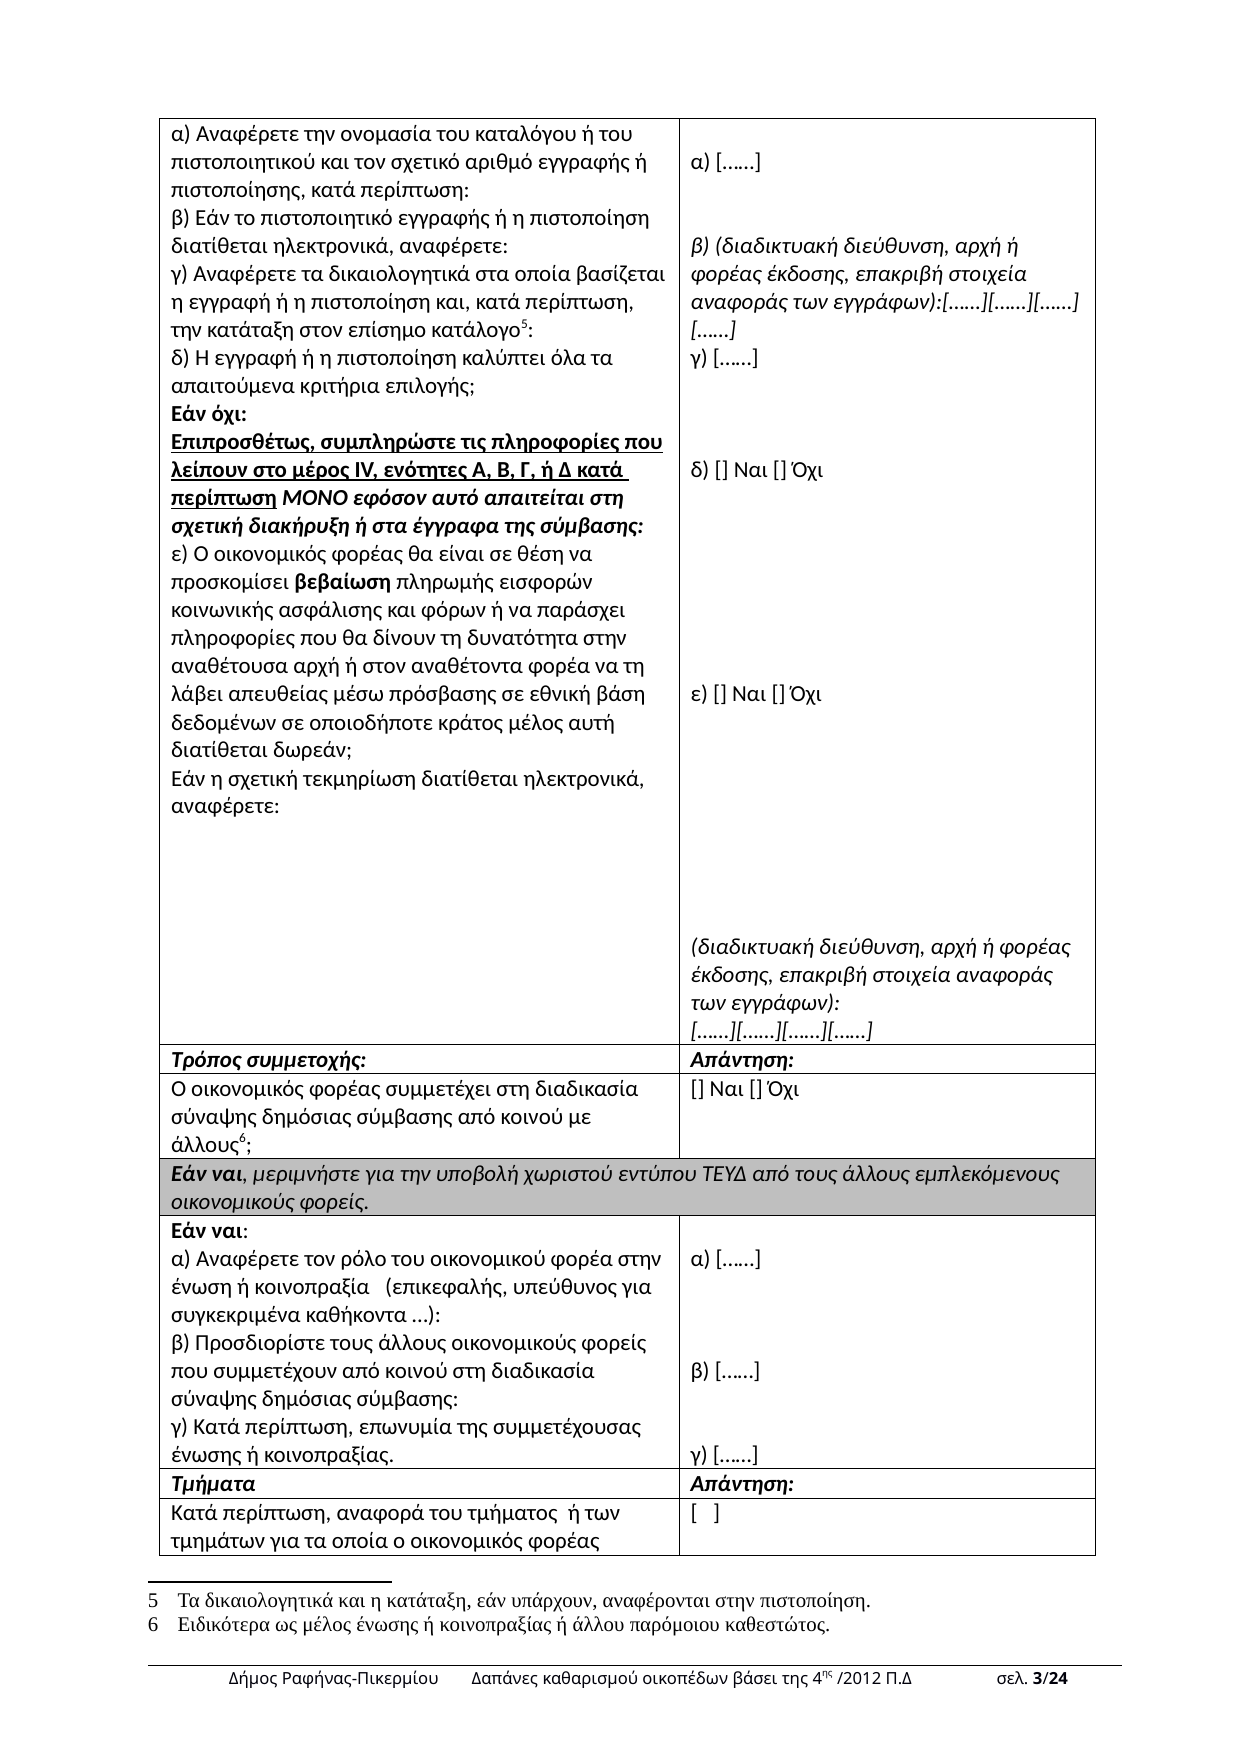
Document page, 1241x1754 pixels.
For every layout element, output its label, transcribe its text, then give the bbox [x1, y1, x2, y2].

table_cell Απάντηση: [680, 1045, 1095, 1073]
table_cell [160, 1499, 679, 1554]
table_cell α) [……] β) [……] γ) [……] [680, 1216, 1095, 1468]
table_cell Εάν ναι: α) Αναφέρετε τον ρόλο του οικονομικού φορέα στην ένωση ή κοινοπραξία (επικεφαλής, υπεύθυνος για συγκεκριμένα καθήκοντα …): β) Προσδιορίστε τους άλλους οικονομικούς φορείς που συμμετέχουν από κοινού στη διαδικασία σύναψης δημόσιας σύμβασης: γ) Κατά περίπτωση, επωνυμία της συμμετέχουσας ένωσης ή κοινοπραξίας. [160, 1216, 679, 1468]
table_cell Τρόπος συμμετοχής: [160, 1045, 679, 1073]
table_cell [] Ναι [] Όχι [680, 1074, 1095, 1158]
table_cell Εάν ναι, μεριμνήστε για την υποβολή χωριστού εντύπου ΤΕΥΔ από τους άλλους εμπλεκόμενους οικονομικούς φορείς. [160, 1159, 1095, 1215]
table_cell Ο οικονομικός φορέας συμμετέχει στη διαδικασία σύναψης δημόσιας σύμβασης από κοινού με άλλους; [160, 1074, 679, 1158]
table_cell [160, 119, 679, 1044]
table_cell [ ] [680, 1499, 1095, 1554]
table_cell Τμήματα [160, 1469, 679, 1497]
table_cell Απάντηση: [680, 1469, 1095, 1497]
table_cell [680, 119, 1095, 1044]
